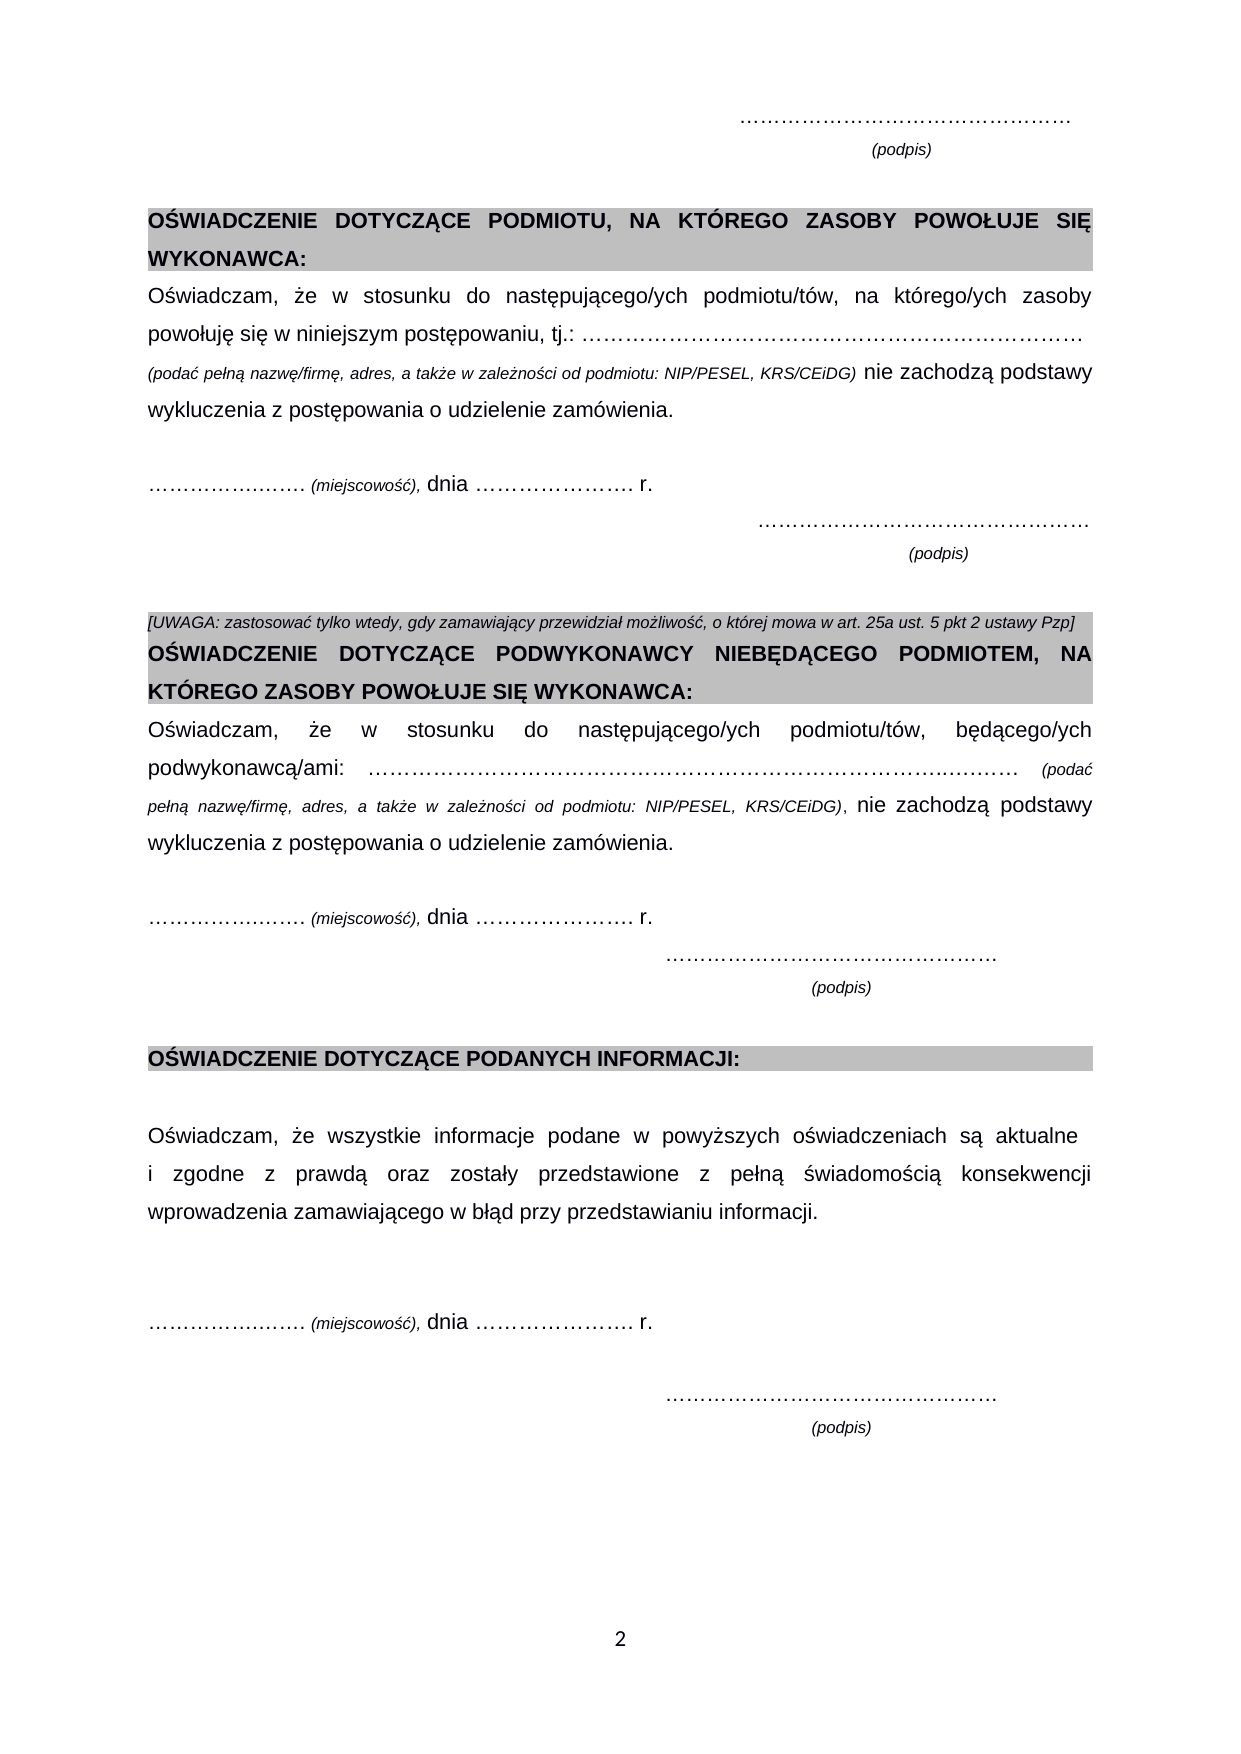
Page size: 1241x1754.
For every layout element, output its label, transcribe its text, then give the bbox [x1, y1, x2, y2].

text …………….……. (miejscowość), dnia …………………. r. [148, 904, 1093, 929]
text …………….……. (miejscowość), dnia …………………. r. [148, 470, 1093, 496]
text Oświadczam, że w stosunku do następującego/ych podmiotu/tów, będącego/ych podwykonawcą/ami: ……………………………………………………………………..….…… (podać pełną nazwę/firmę, adres, a także w zależności od podmiotu: NIP/PESEL, KRS/CEiDG), nie zachodzą podstawy wykluczenia z postępowania o udzielenie zamówienia. [148, 717, 1093, 855]
text OŚWIADCZENIE DOTYCZĄCE PODANYCH INFORMACJI: [148, 1046, 1093, 1071]
text ………………………………………… [148, 103, 1093, 127]
text OŚWIADCZENIE DOTYCZĄCE PODMIOTU, NA KTÓREGO ZASOBY POWOŁUJE SIĘ WYKONAWCA: [148, 208, 1093, 271]
text (podpis) [738, 139, 1093, 158]
text Oświadczam, że w stosunku do następującego/ych podmiotu/tów, na którego/ych zasoby powołuję się w niniejszym postępowaniu, tj.: …………………………………………………………… (podać pełną nazwę/firmę, adres, a także w zależności od podmiotu: NIP/PESEL, KRS/CEiDG) nie zachodzą podstawy wykluczenia z postępowania o udzielenie zamówienia. [148, 283, 1093, 422]
text ………………………………………… [148, 508, 1093, 532]
text Oświadczam, że wszystkie informacje podane w powyższych oświadczeniach są aktualne i zgodne z prawdą oraz zostały przedstawione z pełną świadomością konsekwencji wprowadzenia zamawiającego w błąd przy przedstawianiu informacji. [148, 1123, 1093, 1224]
text …………….……. (miejscowość), dnia …………………. r. [148, 1308, 1093, 1334]
text (podpis) [738, 1418, 1093, 1437]
text (podpis) [738, 978, 1093, 997]
text [UWAGA: zastosować tylko wtedy, gdy zamawiający przewidział możliwość, o której mowa w art. 25a ust. 5 pkt 2 ustawy Pzp] [148, 612, 1093, 632]
text OŚWIADCZENIE DOTYCZĄCE PODWYKONAWCY NIEBĘDĄCEGO PODMIOTEM, NA KTÓREGO ZASOBY POWOŁUJE SIĘ WYKONAWCA: [148, 641, 1093, 704]
text ………………………………………… [148, 942, 1093, 966]
text (podpis) [738, 544, 1093, 563]
text ………………………………………… [148, 1382, 1093, 1406]
